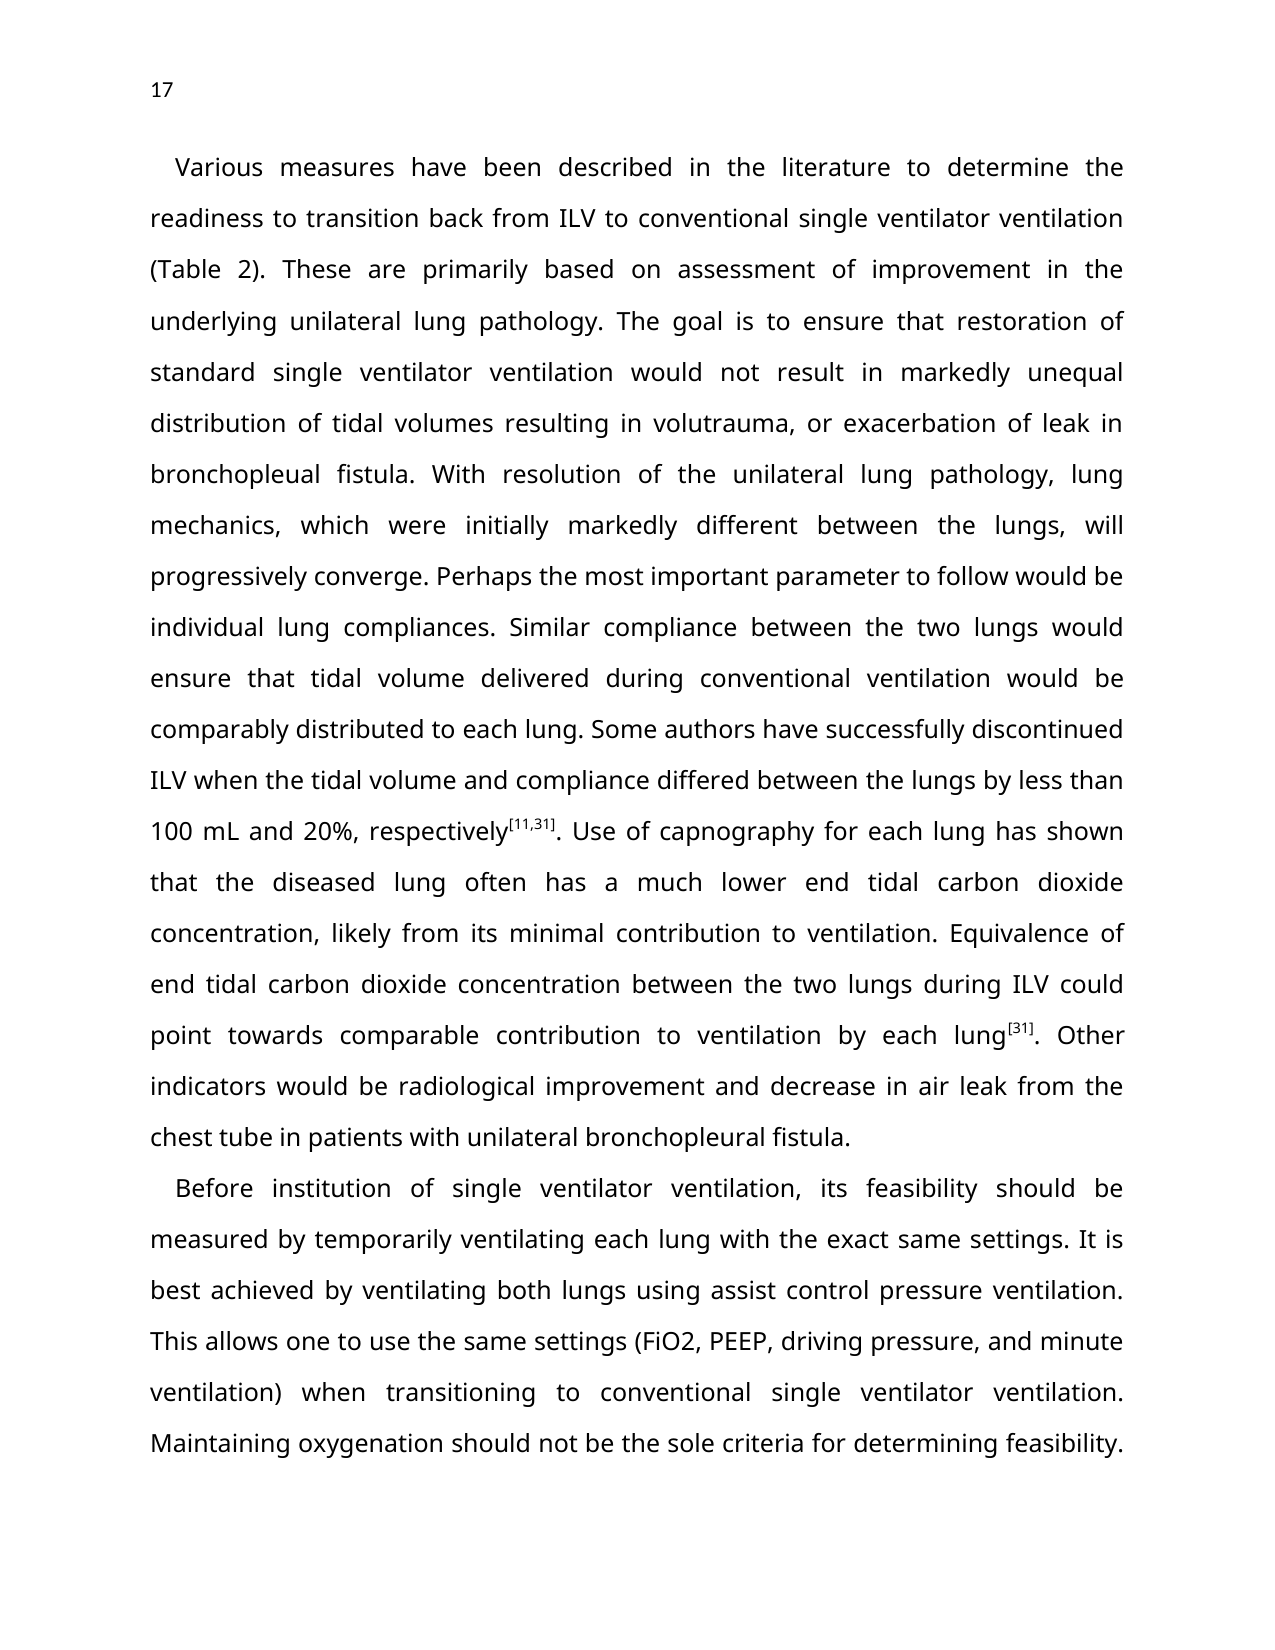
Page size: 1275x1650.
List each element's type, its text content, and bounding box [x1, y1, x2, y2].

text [150, 1171, 1125, 1460]
text Various measures have been described in the literature to determine the readiness to transition back from ILV to conventional single ventilator ventilation (table 2). These are primarily based on assessment of improvement in the underlying unilateral lung pathology. The goal is to ensure that restoration of standard single ventilator ventilation would not result in markedly unequal distribution of tidal volumes resulting in volutrauma, or exacerbation of leak in bronchopleual fistula. With resolution of the unilateral lung pathology, lung mechanics, which were initially markedly different between the lungs, will progressively converge. Perhaps the most important parameter to follow would be individual lung compliances. Similar compliance between the two lungs would ensure that tidal volume delivered during conventional ventilation would be comparably distributed to each lung. Some authors have successfully discontinued ILV when the tidal volume and compliance differed between the lungs by less than 100 ml and 20%, respectively[11,31]. Use of capnography for each lung has shown that the diseased lung often has a much lower end tidal carbon dioxide concentration, likely from its minimal contribution to ventilation. Equivalence of end tidal carbon dioxide concentration between the two lungs during ILV could point towards comparable contribution to ventilation by each lung[31]. Other indicators would be radiological improvement and decrease in air leak from the chest tube in patients with unilateral bronchopleural fistula. [150, 150, 1125, 1154]
